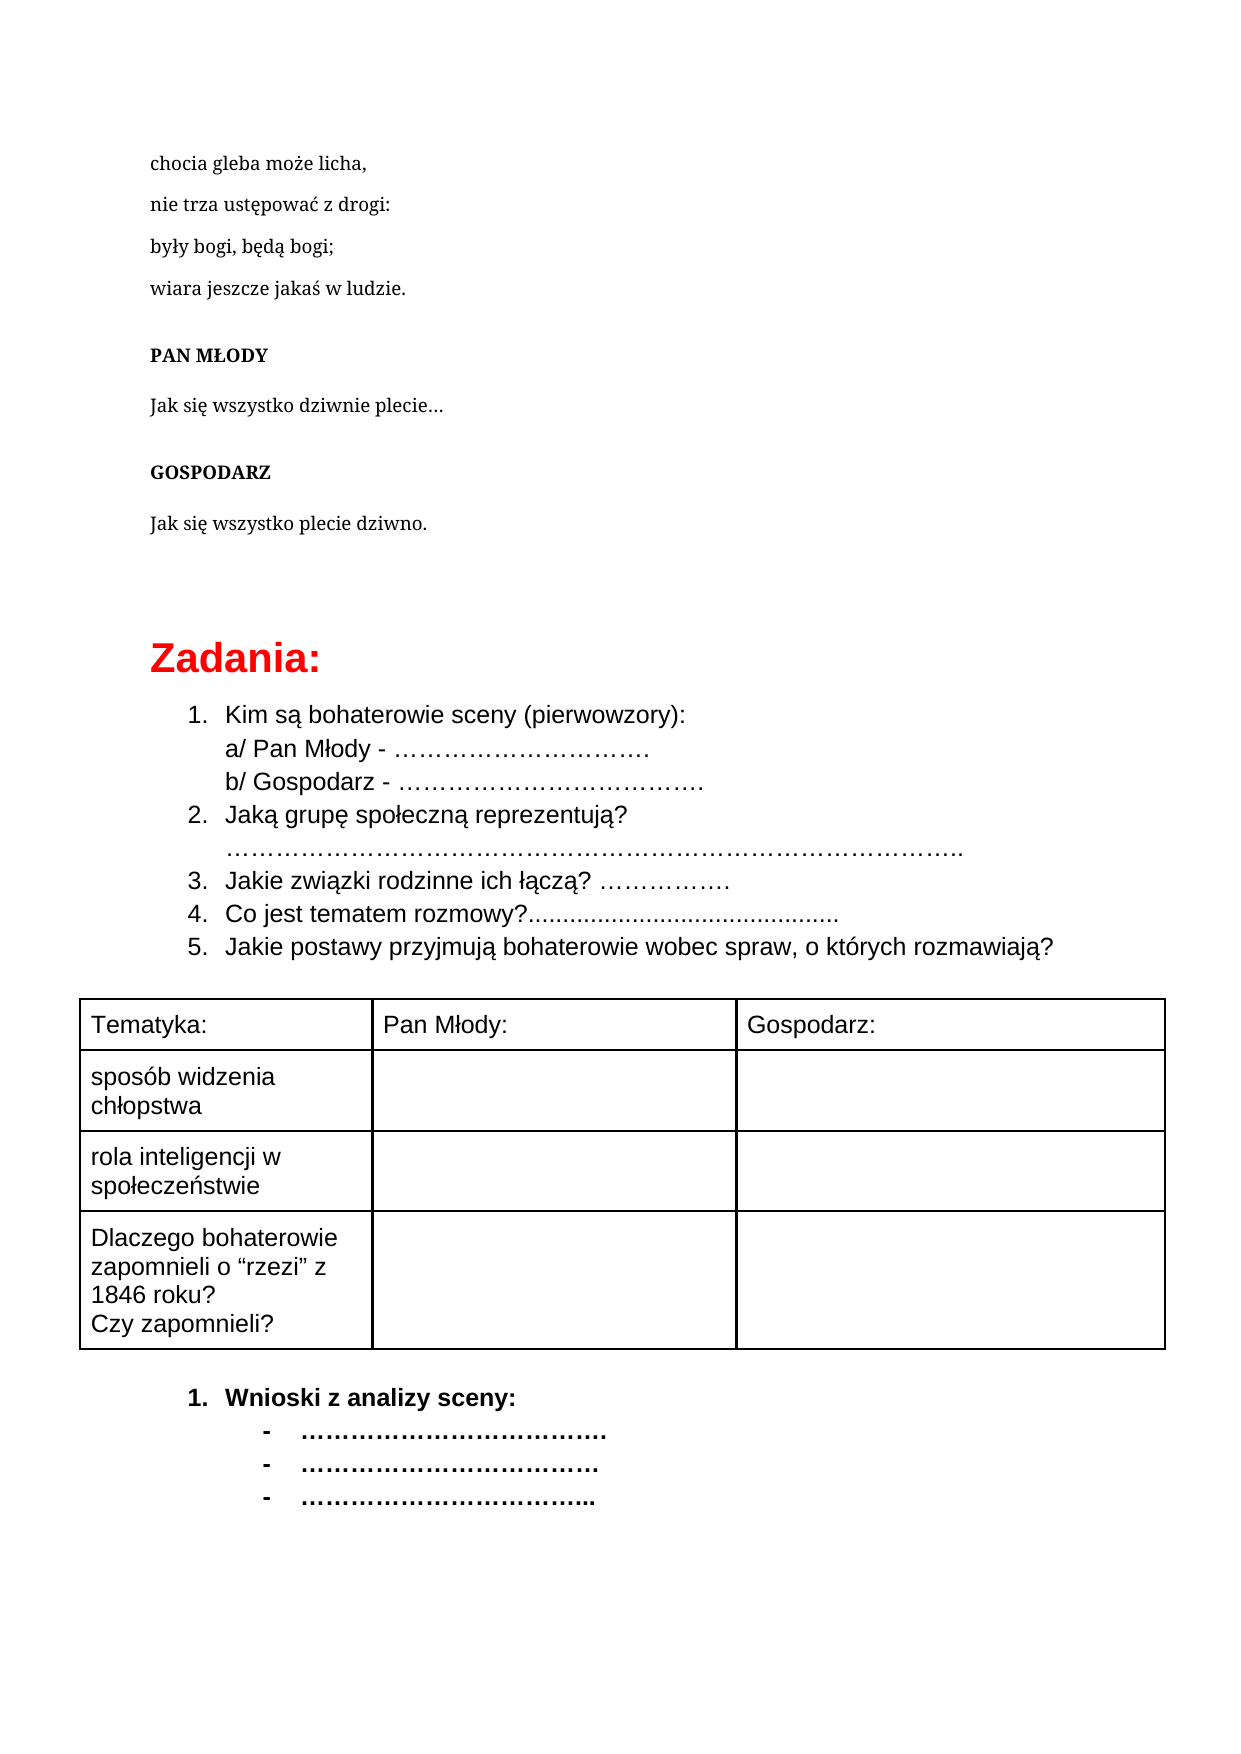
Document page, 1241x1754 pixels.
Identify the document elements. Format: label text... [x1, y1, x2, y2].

list Kim są bohaterowie sceny (pierwowzory): [187, 701, 1090, 729]
text chocia gleba może licha, [150, 150, 1090, 176]
list ……………………………... [262, 1482, 1090, 1511]
text nie trza ustępować z drogi: [150, 192, 1090, 217]
subtitle Zadania: [150, 633, 1090, 681]
text a/ Pan Młody - …………………………. [225, 733, 1090, 762]
list Co jest tematem rozmowy?............................................. [187, 899, 1090, 927]
list Jakie postawy przyjmują bohaterowie wobec spraw, o których rozmawiają? [187, 932, 1090, 960]
text b/ Gospodarz - ………………………………. [225, 767, 1090, 795]
text Jak się wszystko dziwnie plecie… [150, 393, 1090, 418]
text wiara jeszcze jakaś w ludzie. [150, 275, 1090, 301]
list ………………………………. [262, 1416, 1090, 1445]
table_cell [374, 1212, 735, 1348]
table_header Gospodarz: [738, 1000, 1164, 1049]
table_cell [374, 1051, 735, 1130]
list Jaką grupę społeczną reprezentują? [187, 799, 1090, 828]
subtitle GOSPODARZ [150, 459, 1090, 485]
list ……………………………… [262, 1449, 1090, 1478]
list Jakie związki rodzinne ich łączą? ……………. [187, 866, 1090, 894]
table_cell [738, 1212, 1164, 1348]
subtitle PAN MŁODY [150, 342, 1090, 368]
table_cell [738, 1132, 1164, 1210]
table_header Pan Młody: [374, 1000, 735, 1049]
table_cell [738, 1051, 1164, 1130]
table_cell [374, 1132, 735, 1210]
text Jak się wszystko plecie dziwno. [150, 510, 1090, 536]
text …………………………………………………………………………….. [225, 833, 1090, 861]
text były bogi, będą bogi; [150, 233, 1090, 259]
table_cell rola inteligencji w społeczeństwie [81, 1132, 371, 1210]
table_header Tematyka: [81, 1000, 371, 1049]
list Wnioski z analizy sceny: [187, 1383, 1090, 1412]
table_cell sposób widzenia chłopstwa [81, 1051, 371, 1130]
table_cell Dlaczego bohaterowie zapomnieli o “rzezi” z 1846 roku? Czy zapomnieli? [81, 1212, 371, 1348]
